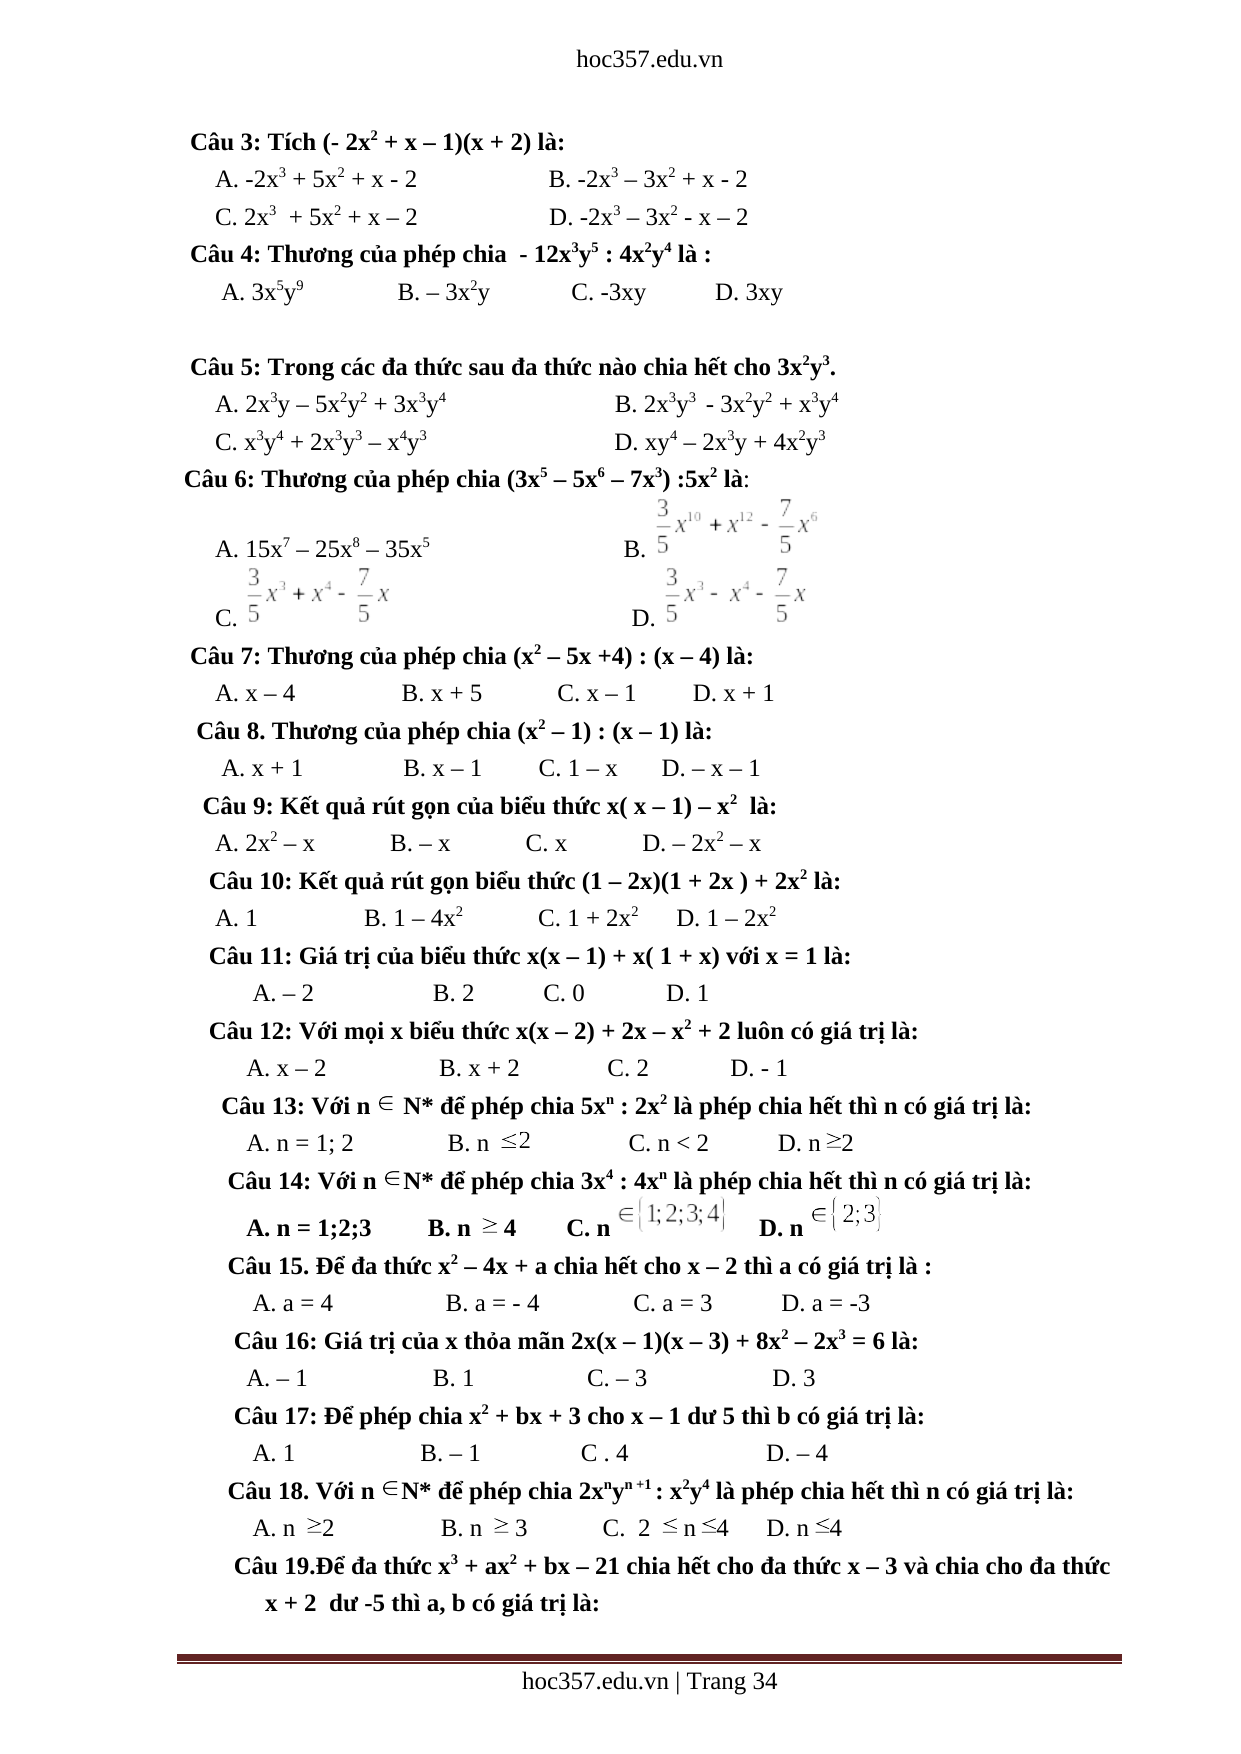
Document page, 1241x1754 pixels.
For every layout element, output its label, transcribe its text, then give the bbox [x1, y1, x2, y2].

text A. 2x3y – 5x2y2 + 3x3y4 B. 2x3y3 - 3x2y2 + x3y4 [177, 381, 1122, 418]
text Câu 19.Để đa thức x3 + ax2 + bx – 21 chia hết cho đa thức x – 3 và chia cho đa thức [177, 1542, 1122, 1580]
text A. n = 1; 2 B. n C. n < 2 D. n2 [177, 1119, 1122, 1157]
text C. 2x3 + 5x2 + x – 2 D. -2x3 – 3x2 - x – 2 [177, 193, 1122, 231]
text C. x3y4 + 2x3y3 – x4y3 D. xy4 – 2x3y + 4x2y3 [177, 418, 1122, 456]
text Câu 16: Giá trị của x thỏa mãn 2x(x – 1)(x – 3) + 8x2 – 2x3 = 6 là: [177, 1317, 1122, 1355]
text A. 15x7 – 25x8 – 35x5 B. [177, 493, 1122, 563]
text Câu 13: Với n N* để phép chia 5xn : 2x2 là phép chia hết thì n có giá trị là: [177, 1082, 1122, 1119]
text A. – 2 B. 2 C. 0 D. 1 [177, 969, 1122, 1007]
text Câu 14: Với n N* để phép chia 3x4 : 4xn là phép chia hết thì n có giá trị là: [177, 1157, 1122, 1194]
text Câu 9: Kết quả rút gọn của biểu thức x( x – 1) – x2 là: [177, 782, 1122, 819]
text x + 2 dư -5 thì a, b có giá trị là: [177, 1580, 1122, 1617]
text Câu 7: Thương của phép chia (x2 – 5x +4) : (x – 4) là: [177, 632, 1122, 669]
text Câu 12: Với mọi x biểu thức x(x – 2) + 2x – x2 + 2 luôn có giá trị là: [177, 1007, 1122, 1044]
text A. n = 1;2;3 B. n 4 C. n D. n [177, 1194, 1122, 1242]
text A. 2x2 – x B. – x C. x D. – 2x2 – x [177, 819, 1122, 857]
text A. – 1 B. 1 C. – 3 D. 3 [177, 1355, 1122, 1392]
text A. x + 1 B. x – 1 C. 1 – x D. – x – 1 [177, 744, 1122, 782]
text Câu 11: Giá trị của biểu thức x(x – 1) + x( 1 + x) với x = 1 là: [177, 932, 1122, 969]
text A. x – 2 B. x + 2 C. 2 D. - 1 [177, 1044, 1122, 1082]
text A. n 2 B. n 3 C. 2 n4 D. n4 [177, 1505, 1122, 1542]
text A. -2x3 + 5x2 + x - 2 B. -2x3 – 3x2 + x - 2 [177, 156, 1122, 193]
text Câu 3: Tích (- 2x2 + x – 1)(x + 2) là: [177, 118, 1122, 156]
text A. 1 B. – 1 C . 4 D. – 4 [177, 1430, 1122, 1467]
text A. 3x5y9 B. – 3x2y C. -3xy D. 3xy [177, 268, 1122, 306]
text Câu 6: Thương của phép chia (3x5 – 5x6 – 7x3) :5x2 là: [177, 456, 1122, 493]
text Câu 4: Thương của phép chia - 12x3y5 : 4x2y4 là : [177, 231, 1122, 268]
text C. D. [177, 563, 1122, 632]
text Câu 10: Kết quả rút gọn biểu thức (1 – 2x)(1 + 2x ) + 2x2 là: [177, 857, 1122, 894]
text Câu 8. Thương của phép chia (x2 – 1) : (x – 1) là: [177, 707, 1122, 744]
text Câu 17: Để phép chia x2 + bx + 3 cho x – 1 dư 5 thì b có giá trị là: [177, 1392, 1122, 1430]
text Câu 15. Để đa thức x2 – 4x + a chia hết cho x – 2 thì a có giá trị là : [177, 1242, 1122, 1280]
text A. x – 4 B. x + 5 C. x – 1 D. x + 1 [177, 669, 1122, 707]
text A. a = 4 B. a = - 4 C. a = 3 D. a = -3 [177, 1280, 1122, 1317]
text Câu 5: Trong các đa thức sau đa thức nào chia hết cho 3x2y3. [177, 343, 1122, 381]
text A. 1 B. 1 – 4x2 C. 1 + 2x2 D. 1 – 2x2 [177, 894, 1122, 932]
text Câu 18. Với n N* để phép chia 2xnyn +1 : x2y4 là phép chia hết thì n có giá trị là: [177, 1467, 1122, 1505]
